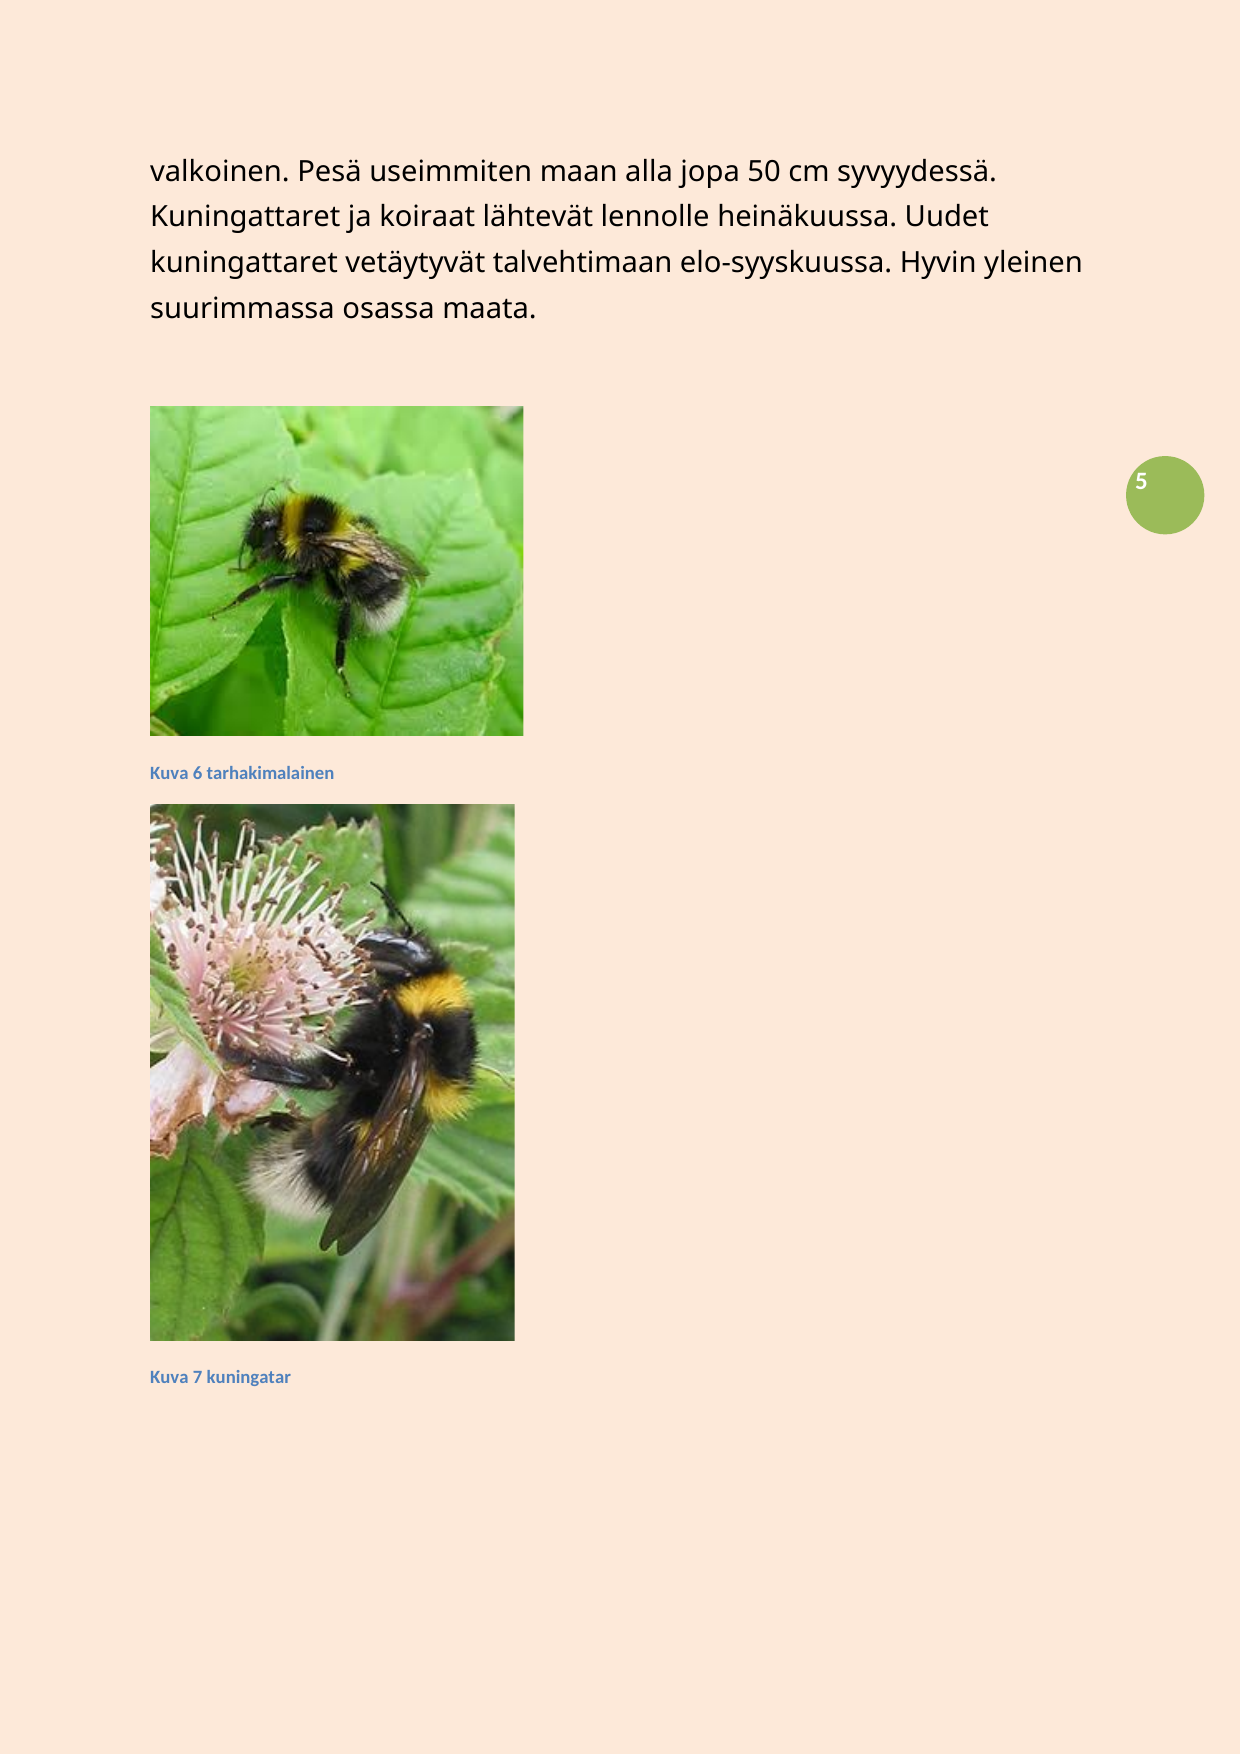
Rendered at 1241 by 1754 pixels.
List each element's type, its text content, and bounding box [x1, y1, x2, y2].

picture [150, 804, 515, 1341]
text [150, 150, 1090, 327]
picture [150, 406, 524, 736]
